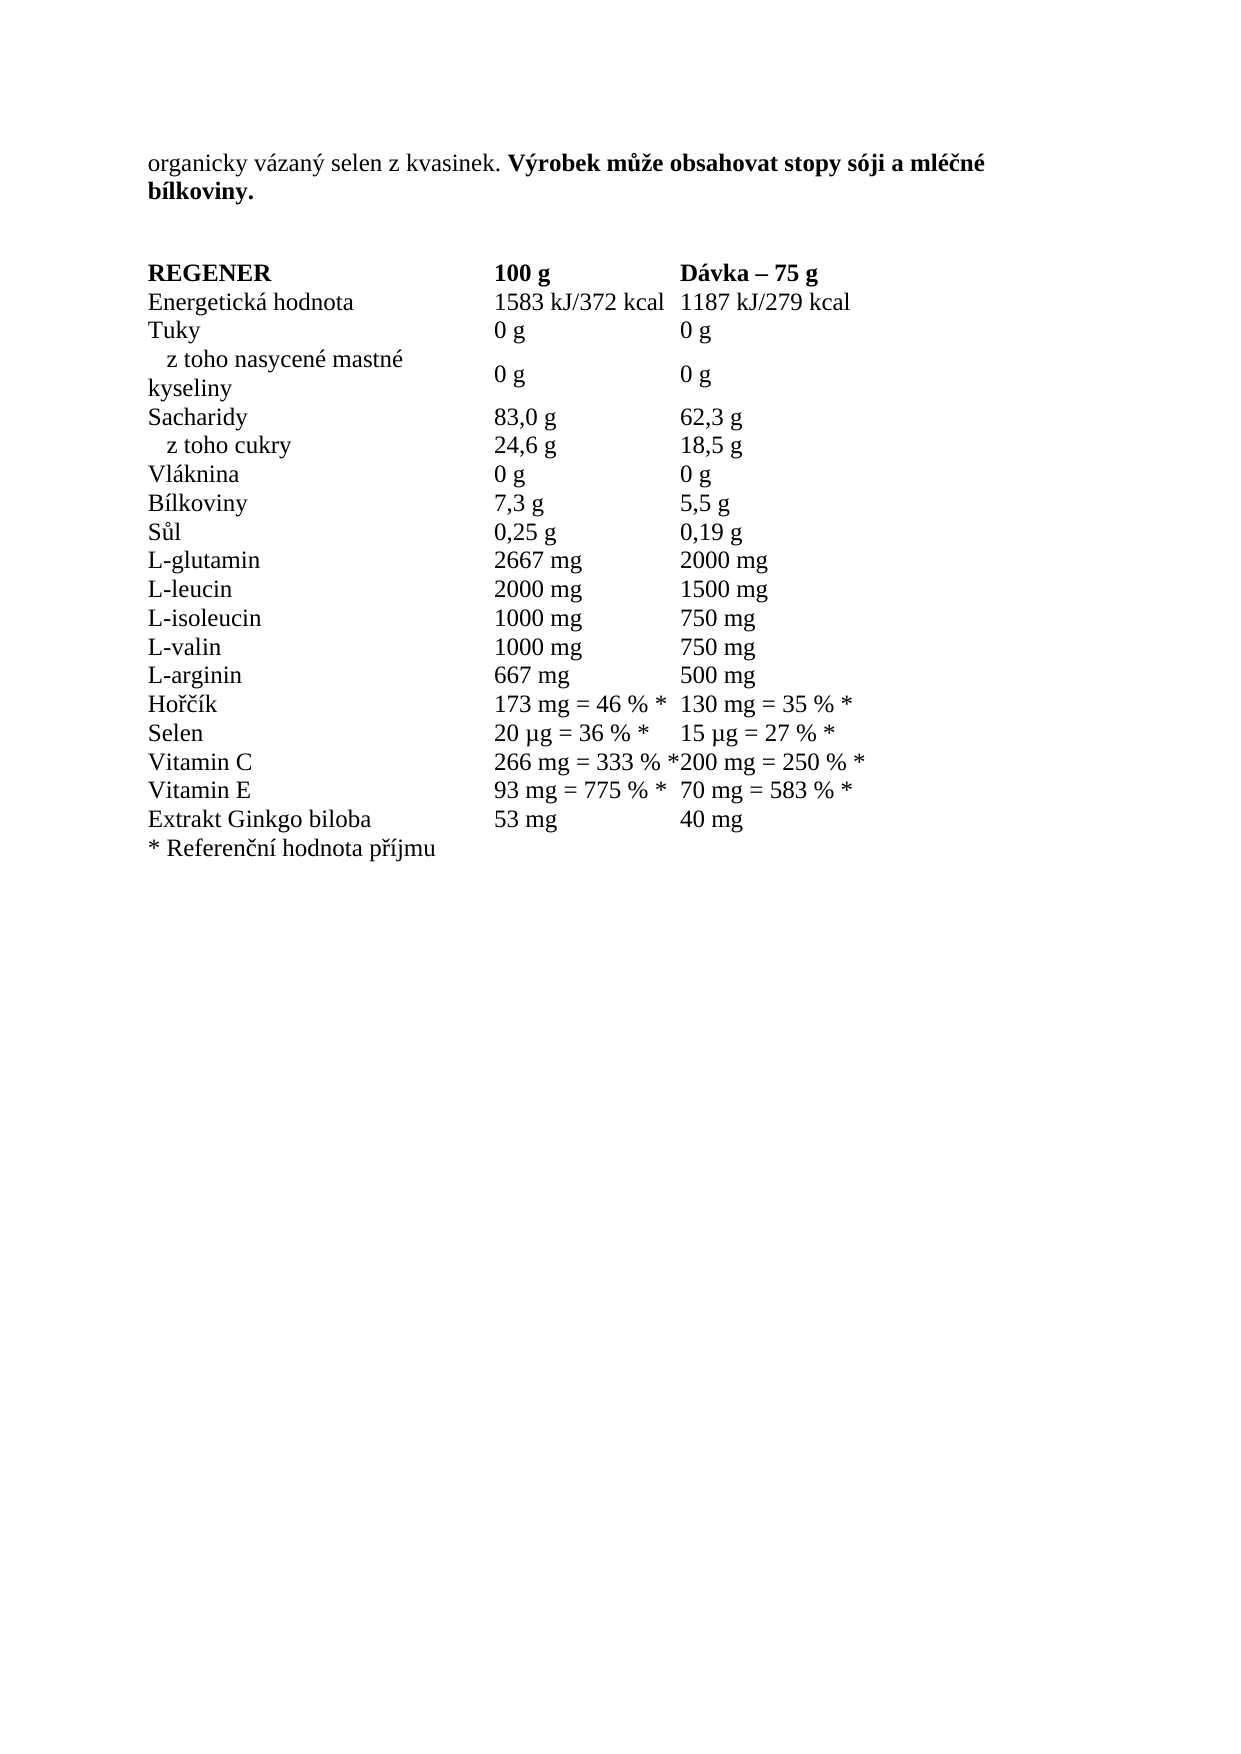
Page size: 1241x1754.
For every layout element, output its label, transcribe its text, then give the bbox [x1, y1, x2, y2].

table_cell Sůl [148, 517, 494, 546]
table_cell 1000 mg [494, 603, 680, 632]
table_cell 0 g [680, 316, 865, 344]
table_header 100 g [494, 258, 680, 287]
table_cell 750 mg [680, 632, 865, 661]
table_cell 93 mg = 775 % * [494, 776, 680, 804]
table_cell 83,0 g [494, 402, 680, 431]
table_cell Selen [148, 718, 494, 747]
table_cell 2000 mg [494, 574, 680, 603]
table_cell z toho nasycené mastné kyseliny [148, 344, 494, 402]
table_cell 53 mg [494, 804, 680, 833]
table_cell L-valin [148, 632, 494, 661]
table_cell L-isoleucin [148, 603, 494, 632]
table_cell Tuky [148, 316, 494, 344]
table_cell 20 µg = 36 % * [494, 718, 680, 747]
table_cell 0 g [494, 459, 680, 488]
table_header REGENER [148, 258, 494, 287]
table_cell Hořčík [148, 689, 494, 718]
table_cell 1583 kJ/372 kcal [494, 287, 680, 316]
table_cell Sacharidy [148, 402, 494, 431]
table_cell 0 g [680, 344, 865, 402]
table_cell * Referenční hodnota příjmu [148, 833, 865, 862]
table_cell Vitamin C [148, 747, 494, 776]
table_cell 2667 mg [494, 546, 680, 574]
table_cell 18,5 g [680, 431, 865, 459]
table_cell 130 mg = 35 % * [680, 689, 865, 718]
table_cell Energetická hodnota [148, 287, 494, 316]
table_cell 7,3 g [494, 488, 680, 517]
table_cell 173 mg = 46 % * [494, 689, 680, 718]
table_cell z toho cukry [148, 431, 494, 459]
table_cell 70 mg = 583 % * [680, 776, 865, 804]
table_cell L-glutamin [148, 546, 494, 574]
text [148, 148, 1093, 205]
table_cell 500 mg [680, 661, 865, 689]
table_cell Vláknina [148, 459, 494, 488]
table_cell Vitamin E [148, 776, 494, 804]
table_cell L-arginin [148, 661, 494, 689]
table_cell 0,25 g [494, 517, 680, 546]
table_cell 266 mg = 333 % * [494, 747, 680, 776]
table_cell 0 g [494, 344, 680, 402]
table_cell Extrakt Ginkgo biloba [148, 804, 494, 833]
table_cell Bílkoviny [148, 488, 494, 517]
table_cell 0 g [680, 459, 865, 488]
table_cell 24,6 g [494, 431, 680, 459]
table_cell 2000 mg [680, 546, 865, 574]
table_cell 0 g [494, 316, 680, 344]
table_cell 5,5 g [680, 488, 865, 517]
table_cell 62,3 g [680, 402, 865, 431]
table_cell 200 mg = 250 % * [680, 747, 865, 776]
table_cell 0,19 g [680, 517, 865, 546]
table_cell 1500 mg [680, 574, 865, 603]
table_cell L-leucin [148, 574, 494, 603]
table_cell 40 mg [680, 804, 865, 833]
table_header Dávka – 75 g [680, 258, 865, 287]
table_cell 1000 mg [494, 632, 680, 661]
table_cell 667 mg [494, 661, 680, 689]
table_cell 15 µg = 27 % * [680, 718, 865, 747]
table_cell 750 mg [680, 603, 865, 632]
table_cell 1187 kJ/279 kcal [680, 287, 865, 316]
